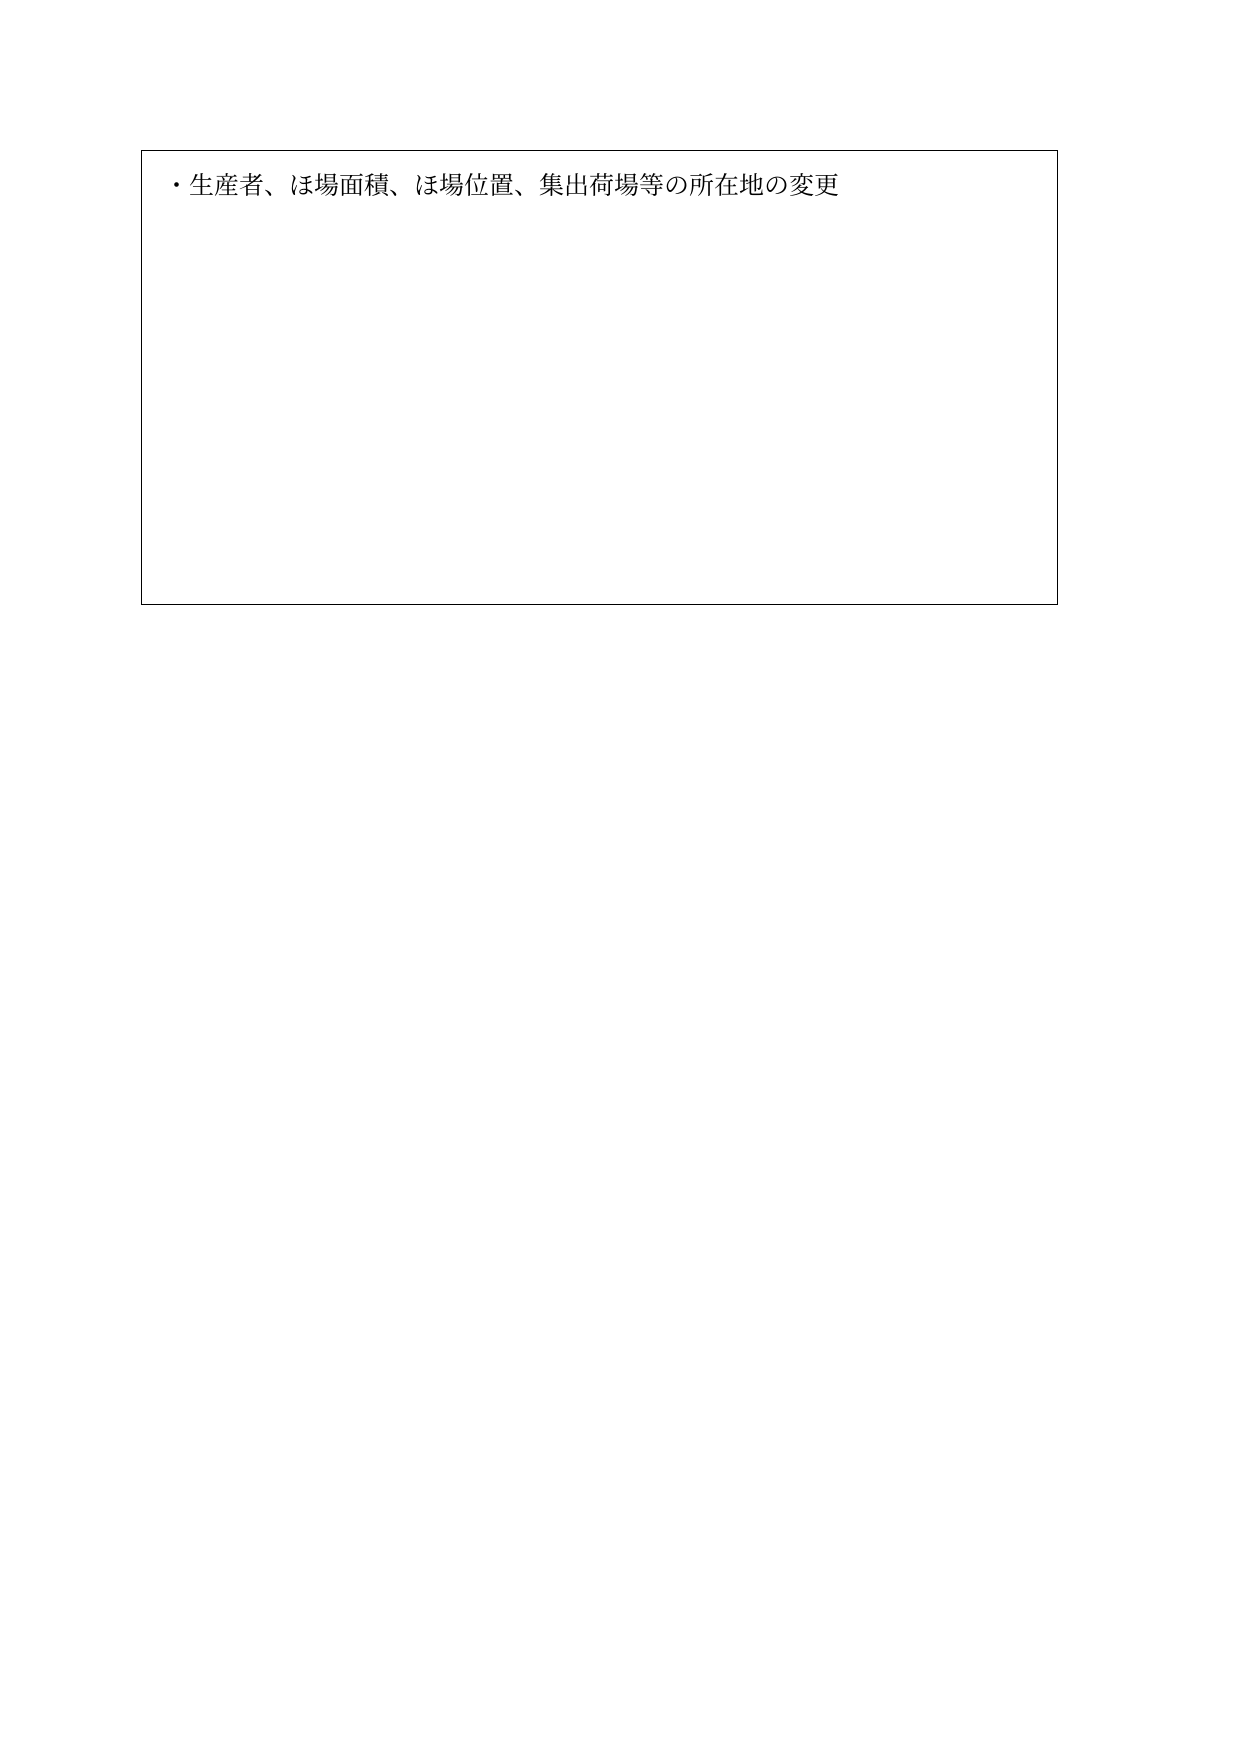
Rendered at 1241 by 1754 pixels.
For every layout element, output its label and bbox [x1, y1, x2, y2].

table_cell [142, 151, 1057, 603]
